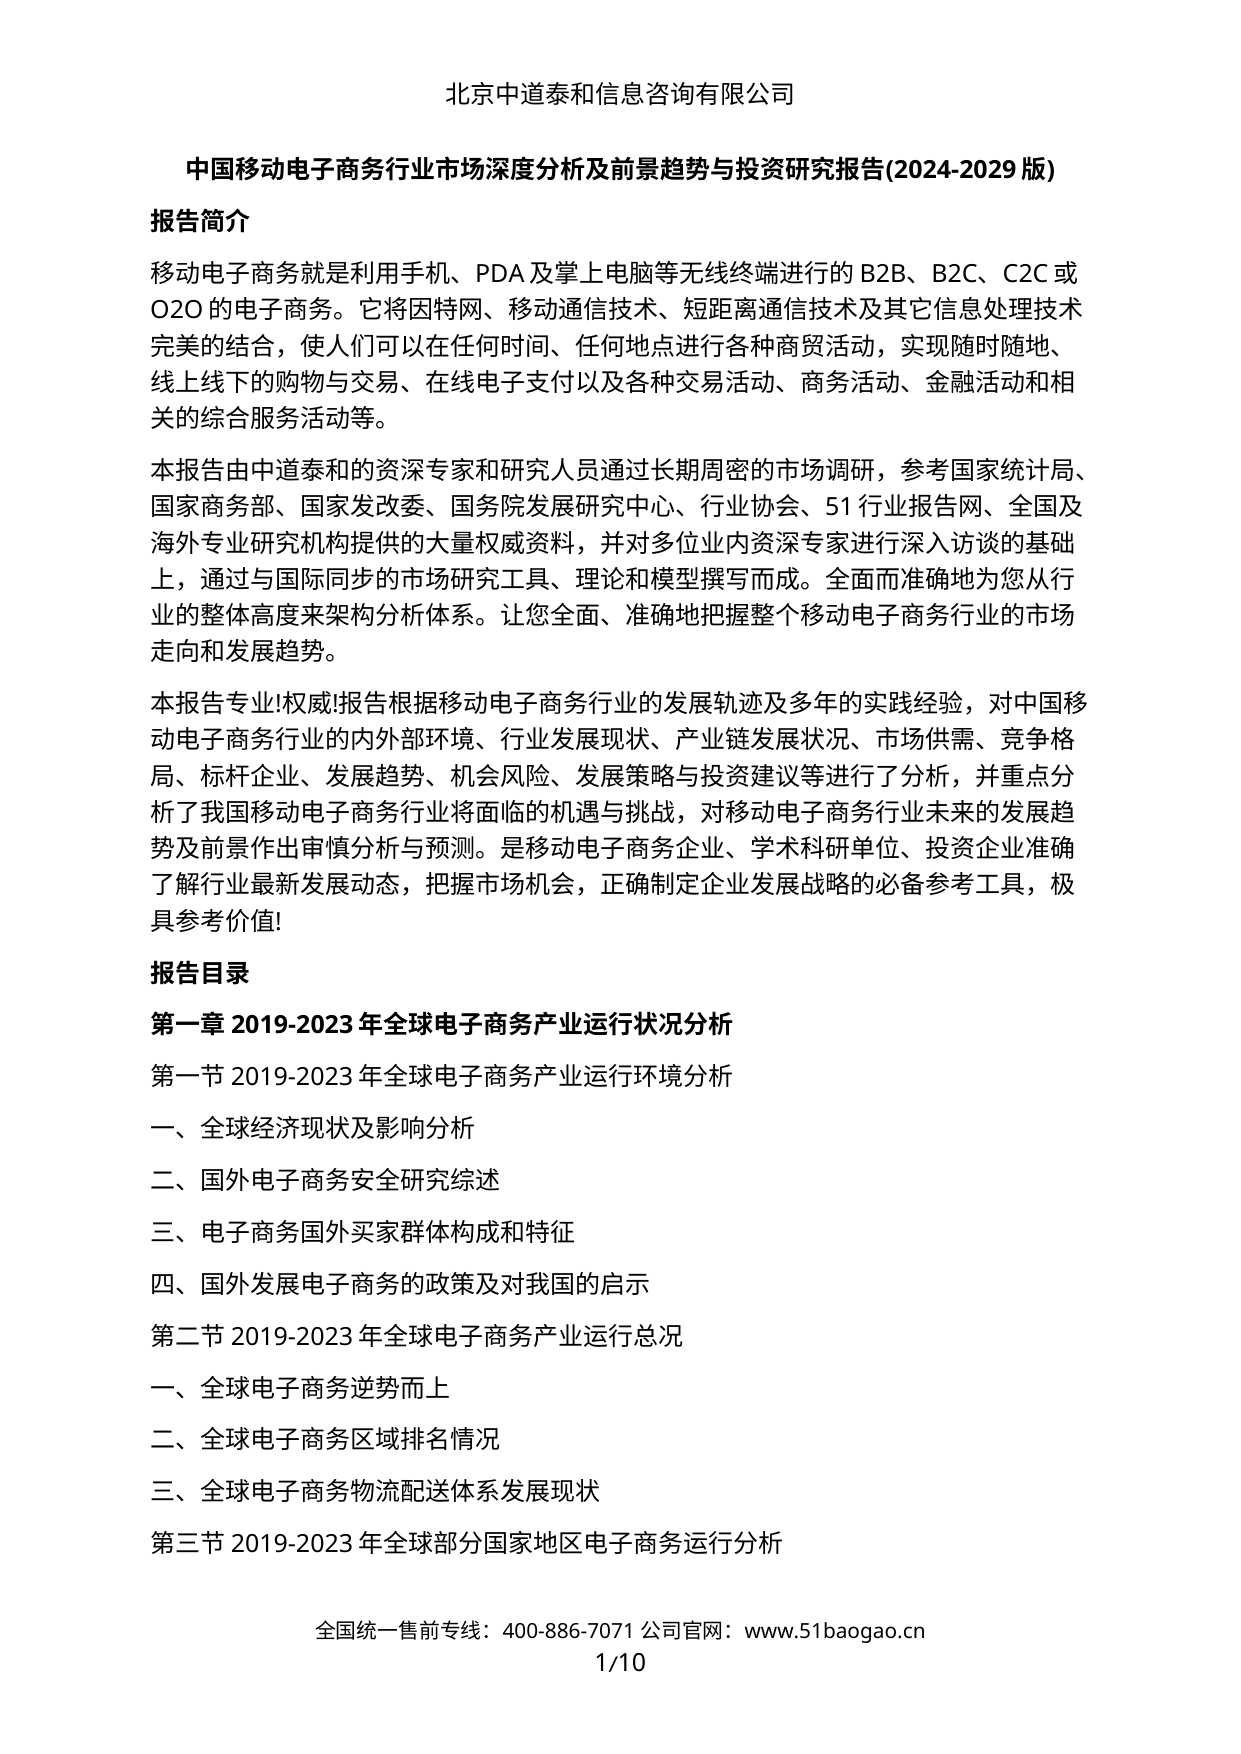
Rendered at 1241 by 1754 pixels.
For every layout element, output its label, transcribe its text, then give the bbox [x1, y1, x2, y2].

text 中国移动电子商务行业市场深度分析及前景趋势与投资研究报告(2024-2029版) [150, 150, 1090, 186]
text 第三节 2019-2023年全球部分国家地区电子商务运行分析 [150, 1524, 1090, 1560]
text 一、全球经济现状及影响分析 [150, 1109, 1090, 1145]
text 本报告专业!权威!报告根据移动电子商务行业的发展轨迹及多年的实践经验，对中国移动电子商务行业的内外部环境、行业发展现状、产业链发展状况、市场供需、竞争格局、标杆企业、发展趋势、机会风险、发展策略与投资建议等进行了分析，并重点分析了我国移动电子商务行业将面临的机遇与挑战，对移动电子商务行业未来的发展趋势及前景作出审慎分析与预测。是移动电子商务企业、学术科研单位、投资企业准确了解行业最新发展动态，把握市场机会，正确制定企业发展战略的必备参考工具，极具参考价值! [150, 684, 1090, 937]
text 三、全球电子商务物流配送体系发展现状 [150, 1472, 1090, 1508]
text 一、全球电子商务逆势而上 [150, 1368, 1090, 1404]
text 第一节 2019-2023年全球电子商务产业运行环境分析 [150, 1057, 1090, 1093]
text 第二节 2019-2023年全球电子商务产业运行总况 [150, 1316, 1090, 1352]
text 移动电子商务就是利用手机、PDA及掌上电脑等无线终端进行的B2B、B2C、C2C或O2O的电子商务。它将因特网、移动通信技术、短距离通信技术及其它信息处理技术完美的结合，使人们可以在任何时间、任何地点进行各种商贸活动，实现随时随地、线上线下的购物与交易、在线电子支付以及各种交易活动、商务活动、金融活动和相关的综合服务活动等。 [150, 254, 1090, 435]
text 报告简介 [150, 202, 1090, 238]
text 二、全球电子商务区域排名情况 [150, 1420, 1090, 1456]
text 本报告由中道泰和的资深专家和研究人员通过长期周密的市场调研，参考国家统计局、国家商务部、国家发改委、国务院发展研究中心、行业协会、51行业报告网、全国及海外专业研究机构提供的大量权威资料，并对多位业内资深专家进行深入访谈的基础上，通过与国际同步的市场研究工具、理论和模型撰写而成。全面而准确地为您从行业的整体高度来架构分析体系。让您全面、准确地把握整个移动电子商务行业的市场走向和发展趋势。 [150, 451, 1090, 668]
text 第一章 2019-2023年全球电子商务产业运行状况分析 [150, 1005, 1090, 1041]
text 二、国外电子商务安全研究综述 [150, 1161, 1090, 1197]
text 四、国外发展电子商务的政策及对我国的启示 [150, 1264, 1090, 1301]
text 报告目录 [150, 953, 1090, 989]
text 三、电子商务国外买家群体构成和特征 [150, 1212, 1090, 1249]
